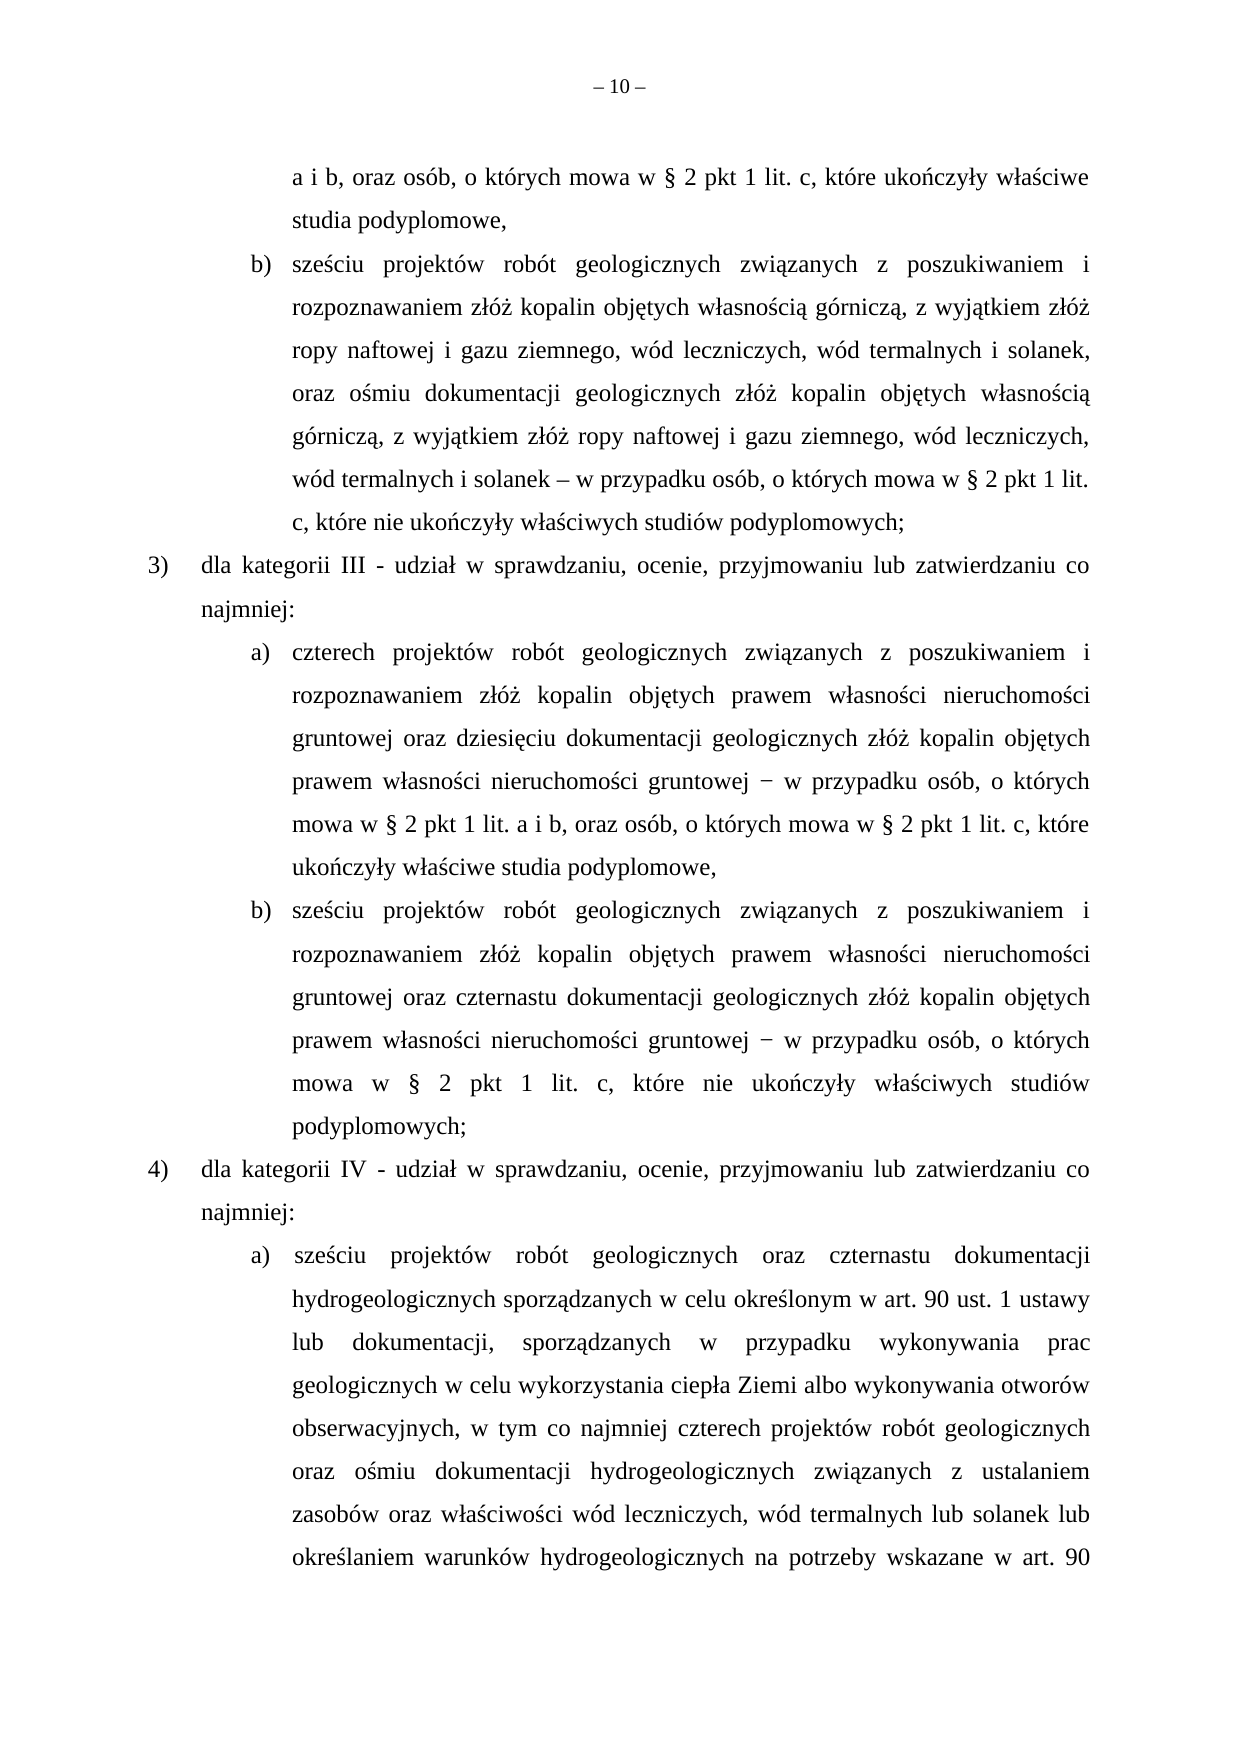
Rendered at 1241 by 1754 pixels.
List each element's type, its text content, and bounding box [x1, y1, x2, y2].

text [251, 1241, 1091, 1571]
text b) sześciu projektów robót geologicznych związanych z poszukiwaniem i rozpoznawaniem złóż kopalin objętych własnością górniczą, z wyjątkiem złóż ropy naftowej i gazu ziemnego, wód leczniczych, wód termalnych i solanek, oraz ośmiu dokumentacji geologicznych złóż kopalin objętych własnością górniczą, z wyjątkiem złóż ropy naftowej i gazu ziemnego, wód leczniczych, wód termalnych i solanek – w przypadku osób, o których mowa w § 2 pkt 1 lit. c, które nie ukończyły właściwych studiów podyplomowych; [251, 249, 1091, 536]
text b) sześciu projektów robót geologicznych związanych z poszukiwaniem i rozpoznawaniem złóż kopalin objętych prawem własności nieruchomości gruntowej oraz czternastu dokumentacji geologicznych złóż kopalin objętych prawem własności nieruchomości gruntowej − w przypadku osób, o których mowa w § 2 pkt 1 lit. c, które nie ukończyły właściwych studiów podyplomowych; [251, 896, 1091, 1140]
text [251, 162, 1091, 234]
text a) czterech projektów robót geologicznych związanych z poszukiwaniem i rozpoznawaniem złóż kopalin objętych prawem własności nieruchomości gruntowej oraz dziesięciu dokumentacji geologicznych złóż kopalin objętych prawem własności nieruchomości gruntowej − w przypadku osób, o których mowa w § 2 pkt 1 lit. a i b, oraz osób, o których mowa w § 2 pkt 1 lit. c, które ukończyły właściwe studia podyplomowe, [251, 637, 1091, 881]
text 4) dla kategorii IV - udział w sprawdzaniu, ocenie, przyjmowaniu lub zatwierdzaniu co najmniej: [148, 1154, 1091, 1226]
text 3) dla kategorii III - udział w sprawdzaniu, ocenie, przyjmowaniu lub zatwierdzaniu co najmniej: [148, 551, 1091, 622]
